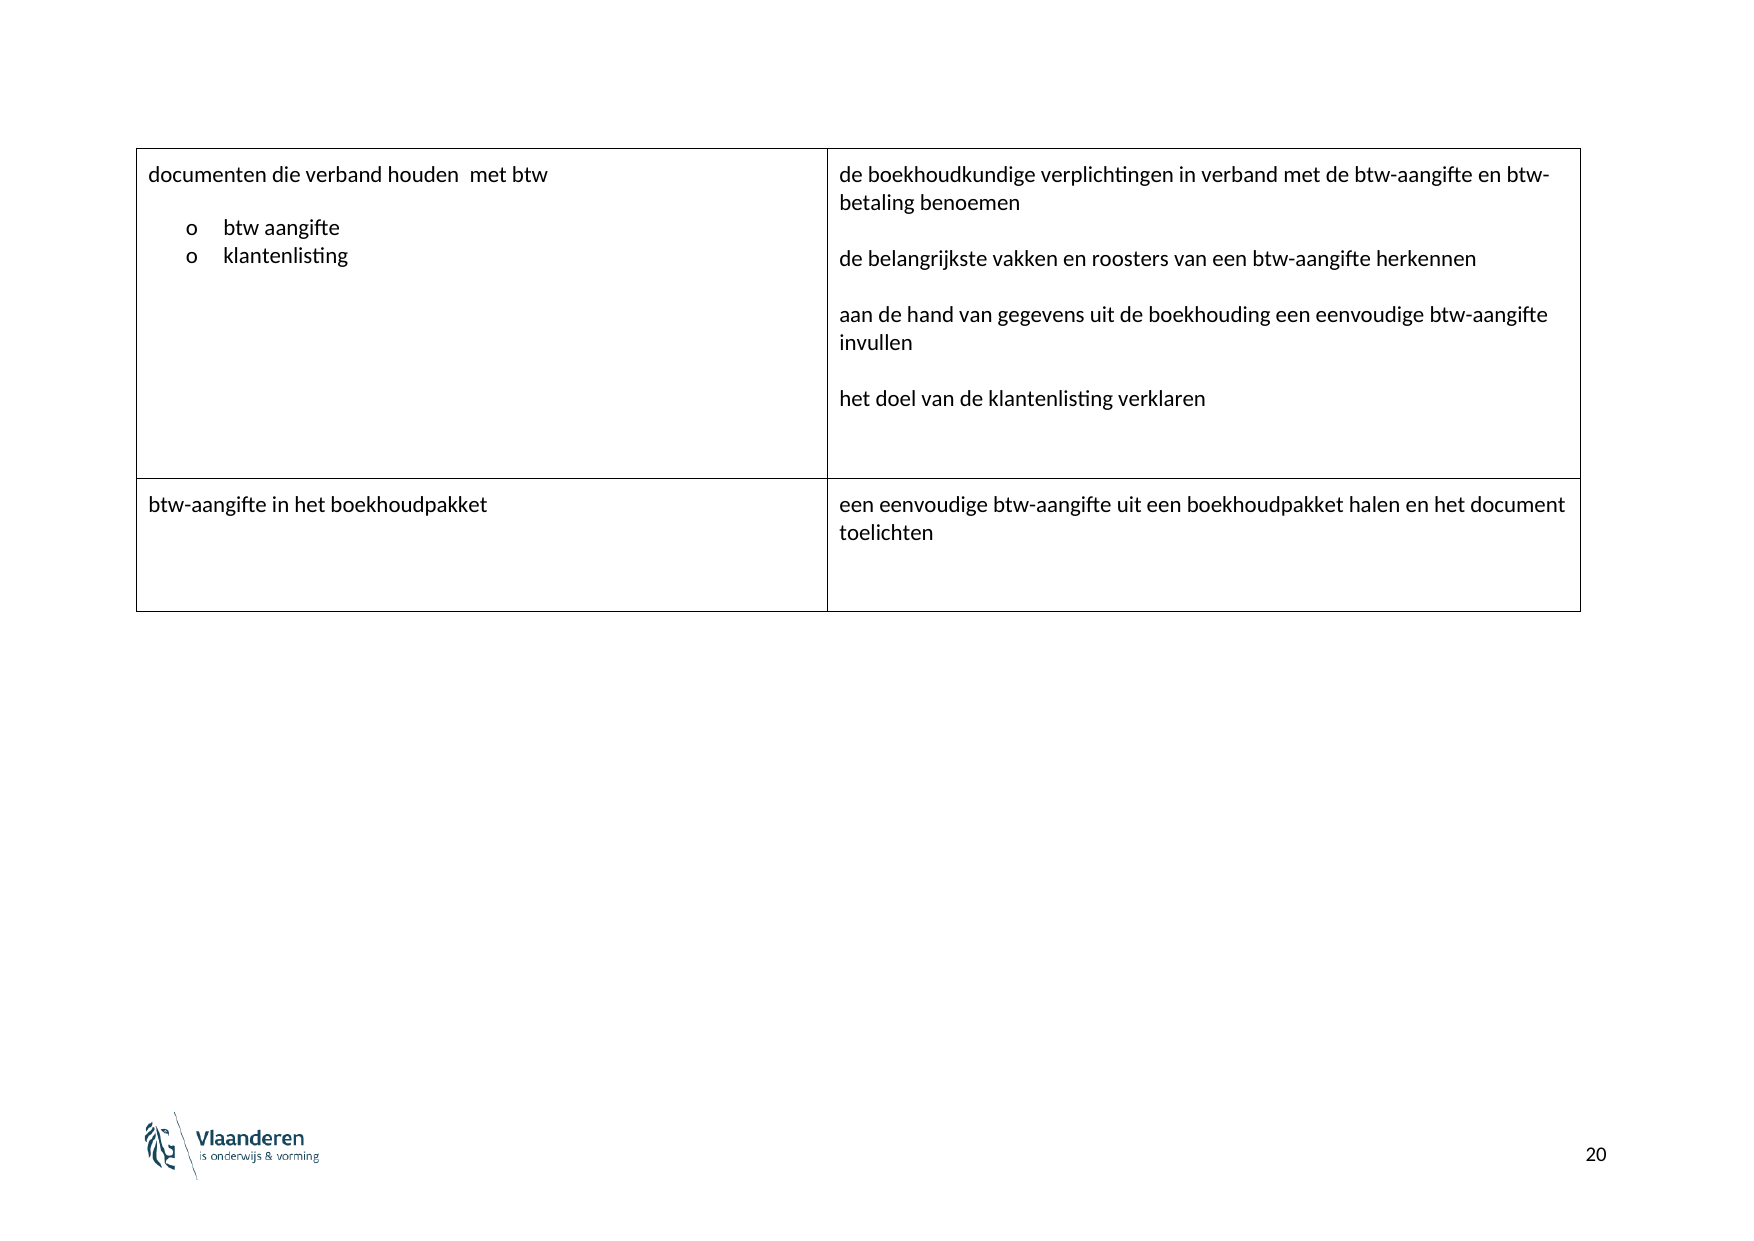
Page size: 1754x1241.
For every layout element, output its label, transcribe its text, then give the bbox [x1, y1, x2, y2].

picture [144, 1112, 327, 1180]
table_cell een eenvoudige btw-aangifte uit een boekhoudpakket halen en het document toelichten [828, 479, 1580, 611]
table_cell documenten die verband houden met btw btw aangifte klantenlisting [137, 149, 827, 477]
table_cell de boekhoudkundige verplichtingen in verband met de btw-aangifte en btw-betaling benoemen de belangrijkste vakken en roosters van een btw-aangifte herkennen aan de hand van gegevens uit de boekhouding een eenvoudige btw-aangifte invullen het doel van de klantenlisting verklaren [828, 149, 1580, 477]
table_cell btw-aangifte in het boekhoudpakket [137, 479, 827, 611]
